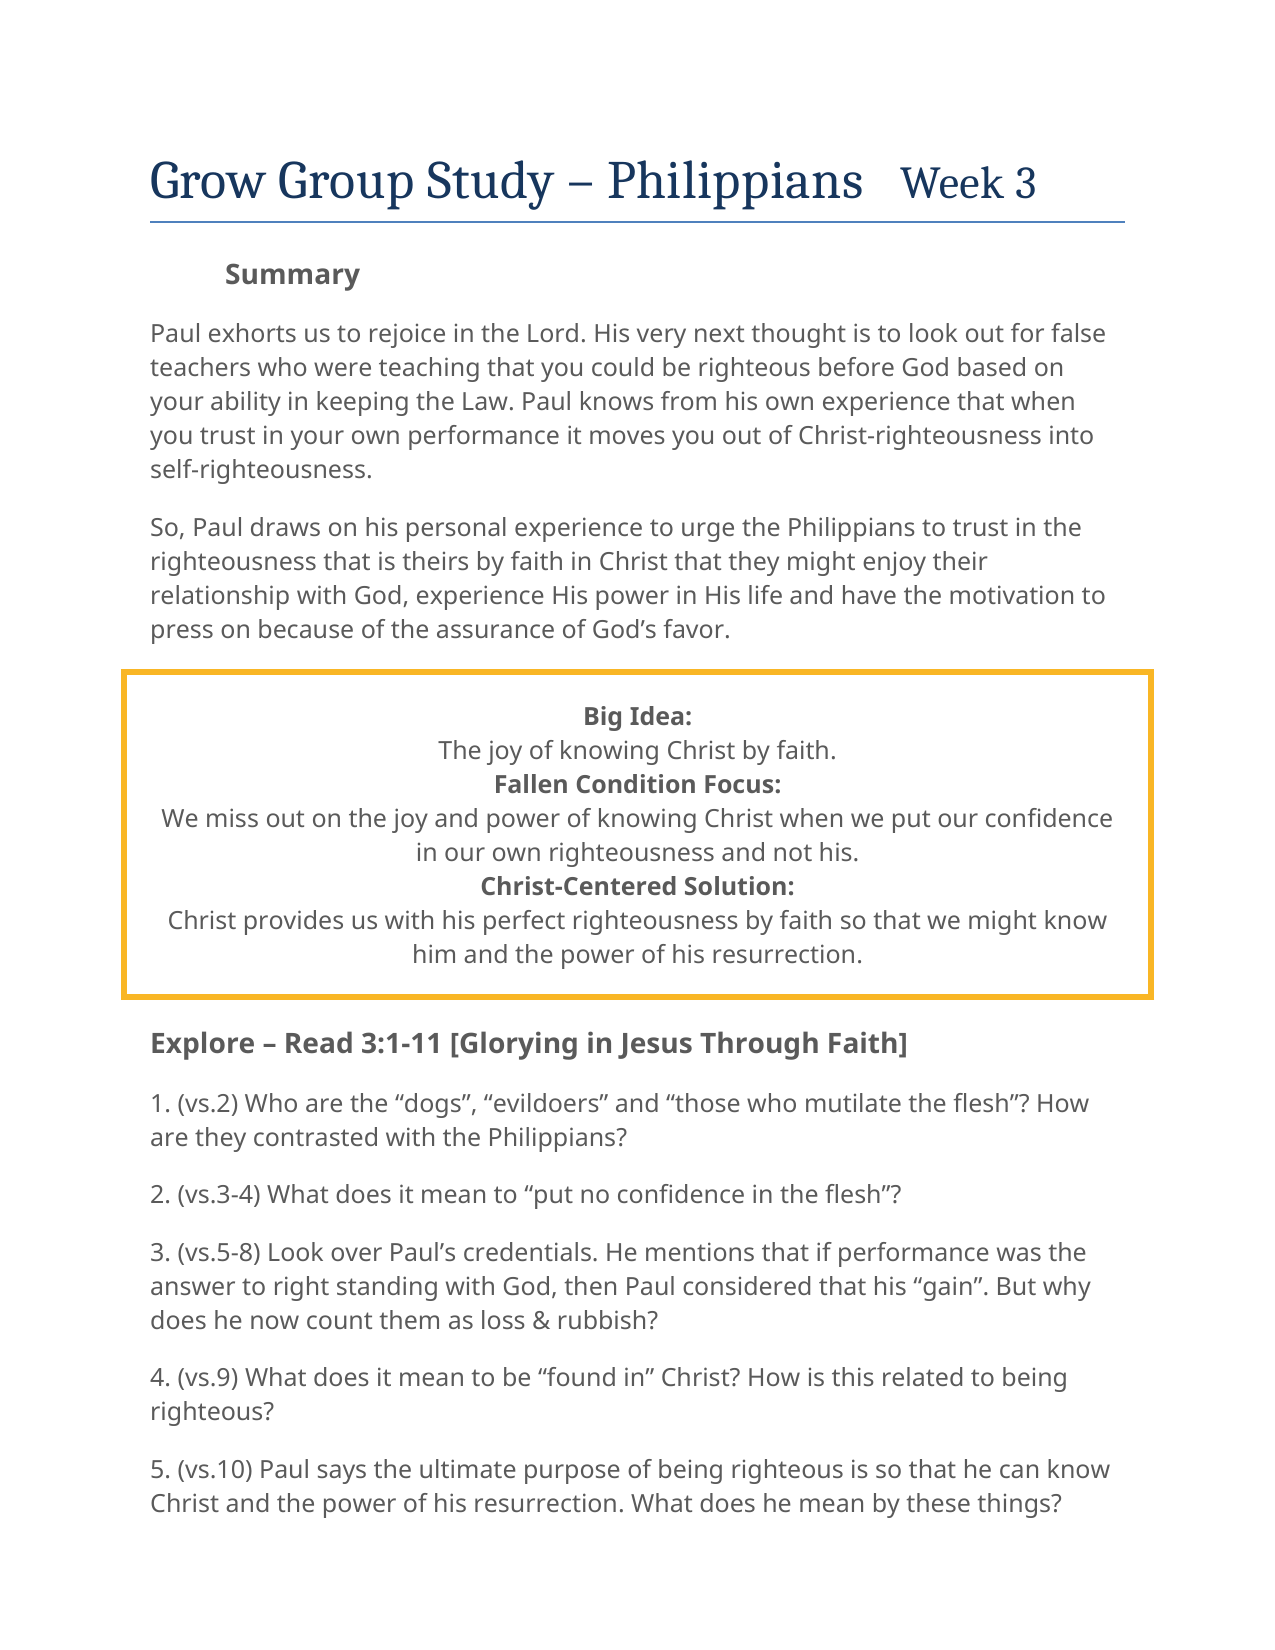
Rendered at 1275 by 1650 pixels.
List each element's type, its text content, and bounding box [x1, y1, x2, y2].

title Grow Group Study – Philippians Week 3 [150, 150, 1125, 221]
text So, Paul draws on his personal experience to urge the Philippians to trust in the righteousness that is theirs by faith in Christ that they might enjoy their relationship with God, experience His power in His life and have the motivation to press on because of the assurance of God’s favor. [150, 509, 1125, 646]
text 3. (vs.5-8) Look over Paul’s credentials. He mentions that if performance was the answer to right standing with God, then Paul considered that his “gain”. But why does he now count them as loss & rubbish? [150, 1234, 1125, 1336]
text 2. (vs.3-4) What does it mean to “put no confidence in the flesh”? [150, 1177, 1125, 1211]
text Paul exhorts us to rejoice in the Lord. His very next thought is to look out for false teachers who were teaching that you could be righteous before God based on your ability in keeping the Law. Paul knows from his own experience that when you trust in your own performance it moves you out of Christ-righteousness into self-righteousness. [150, 316, 1125, 486]
subtitle Explore – Read 3:1-11 [Glorying in Jesus Through Faith] [150, 1023, 1125, 1062]
text Big Idea: The joy of knowing Christ by faith. Fallen Condition Focus: We miss out on the joy and power of knowing Christ when we put our confidence in our own righteousness and not his. Christ-Centered Solution: Christ provides us with his perfect righteousness by faith so that we might know him and the power of his resurrection. [127, 675, 1148, 994]
text 1. (vs.2) Who are the “dogs”, “evildoers” and “those who mutilate the flesh”? How are they contrasted with the Philippians? [150, 1085, 1125, 1153]
text 4. (vs.9) What does it mean to be “found in” Christ? How is this related to being righteous? [150, 1360, 1125, 1428]
subtitle Summary [150, 254, 1125, 292]
text 5. (vs.10) Paul says the ultimate purpose of being righteous is so that he can know Christ and the power of his resurrection. What does he mean by these things? [150, 1451, 1125, 1519]
